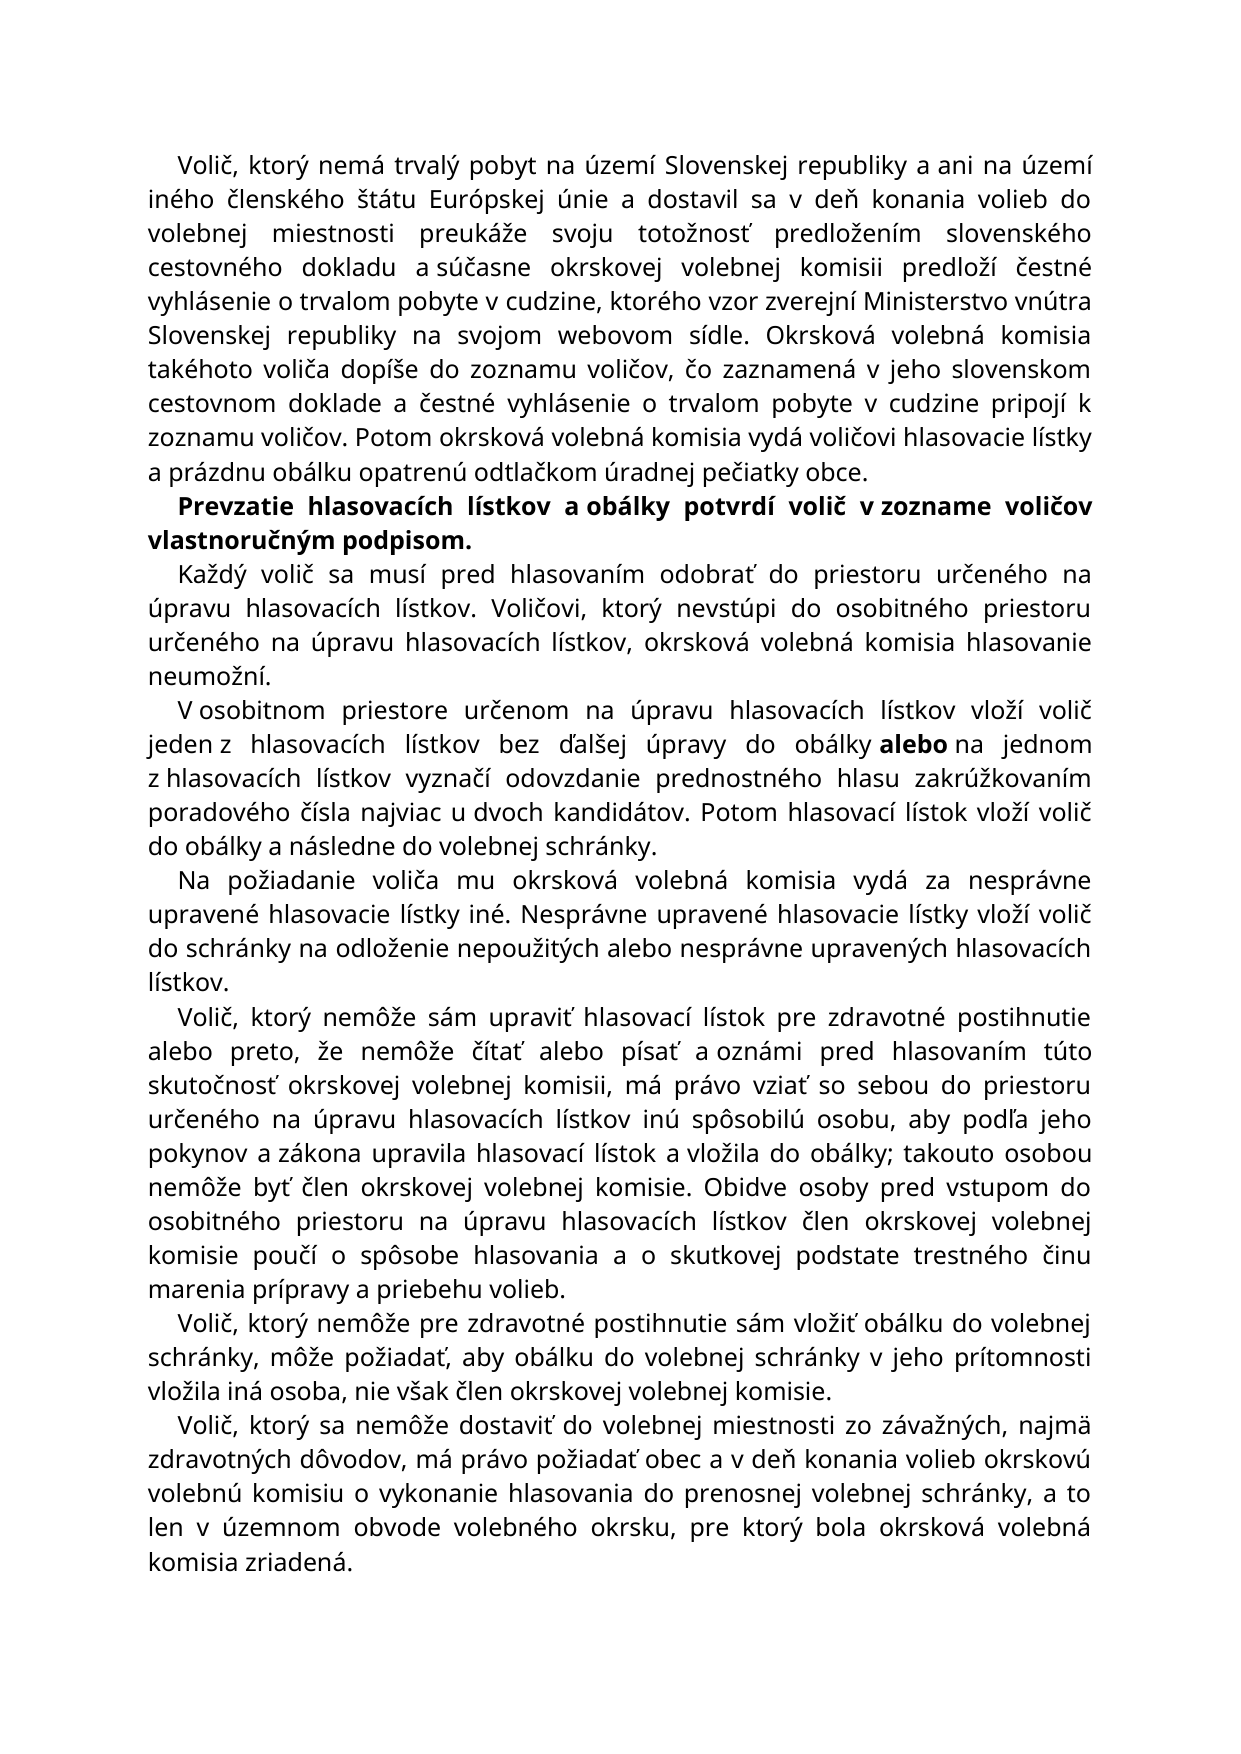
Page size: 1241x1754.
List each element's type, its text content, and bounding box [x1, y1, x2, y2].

text V osobitnom priestore určenom na úpravu hlasovacích lístkov vloží volič jeden z hlasovacích lístkov bez ďalšej úpravy do obálky alebo na jednom z hlasovacích lístkov vyznačí odovzdanie prednostného hlasu zakrúžkovaním poradového čísla najviac u dvoch kandidátov. Potom hlasovací lístok vloží volič do obálky a následne do volebnej schránky. [148, 693, 1093, 863]
text Volič, ktorý nemá trvalý pobyt na území Slovenskej republiky a ani na území iného členského štátu Európskej únie a dostavil sa v deň konania volieb do volebnej miestnosti preukáže svoju totožnosť predložením slovenského cestovného dokladu a súčasne okrskovej volebnej komisii predloží čestné vyhlásenie o trvalom pobyte v cudzine, ktorého vzor zverejní Ministerstvo vnútra Slovenskej republiky na svojom webovom sídle. Okrsková volebná komisia takéhoto voliča dopíše do zoznamu voličov, čo zaznamená v jeho slovenskom cestovnom doklade a čestné vyhlásenie o trvalom pobyte v cudzine pripojí k zoznamu voličov. Potom okrsková volebná komisia vydá voličovi hlasovacie lístky a prázdnu obálku opatrenú odtlačkom úradnej pečiatky obce. [148, 148, 1093, 488]
text Prevzatie hlasovacích lístkov a obálky potvrdí volič v zozname voličov vlastnoručným podpisom. [148, 488, 1093, 556]
text Volič, ktorý sa nemôže dostaviť do volebnej miestnosti zo závažných, najmä zdravotných dôvodov, má právo požiadať obec a v deň konania volieb okrskovú volebnú komisiu o vykonanie hlasovania do prenosnej volebnej schránky, a to len v územnom obvode volebného okrsku, pre ktorý bola okrsková volebná komisia zriadená. [148, 1408, 1093, 1578]
text Volič, ktorý nemôže sám upraviť hlasovací lístok pre zdravotné postihnutie alebo preto, že nemôže čítať alebo písať a oznámi pred hlasovaním túto skutočnosť okrskovej volebnej komisii, má právo vziať so sebou do priestoru určeného na úpravu hlasovacích lístkov inú spôsobilú osobu, aby podľa jeho pokynov a zákona upravila hlasovací lístok a vložila do obálky; takouto osobou nemôže byť člen okrskovej volebnej komisie. Obidve osoby pred vstupom do osobitného priestoru na úpravu hlasovacích lístkov člen okrskovej volebnej komisie poučí o spôsobe hlasovania a o skutkovej podstate trestného činu marenia prípravy a priebehu volieb. [148, 999, 1093, 1306]
text Volič, ktorý nemôže pre zdravotné postihnutie sám vložiť obálku do volebnej schránky, môže požiadať, aby obálku do volebnej schránky v jeho prítomnosti vložila iná osoba, nie však člen okrskovej volebnej komisie. [148, 1306, 1093, 1408]
text Každý volič sa musí pred hlasovaním odobrať do priestoru určeného na úpravu hlasovacích lístkov. Voličovi, ktorý nevstúpi do osobitného priestoru určeného na úpravu hlasovacích lístkov, okrsková volebná komisia hlasovanie neumožní. [148, 556, 1093, 693]
text Na požiadanie voliča mu okrsková volebná komisia vydá za nesprávne upravené hlasovacie lístky iné. Nesprávne upravené hlasovacie lístky vloží volič do schránky na odloženie nepoužitých alebo nesprávne upravených hlasovacích lístkov. [148, 863, 1093, 999]
